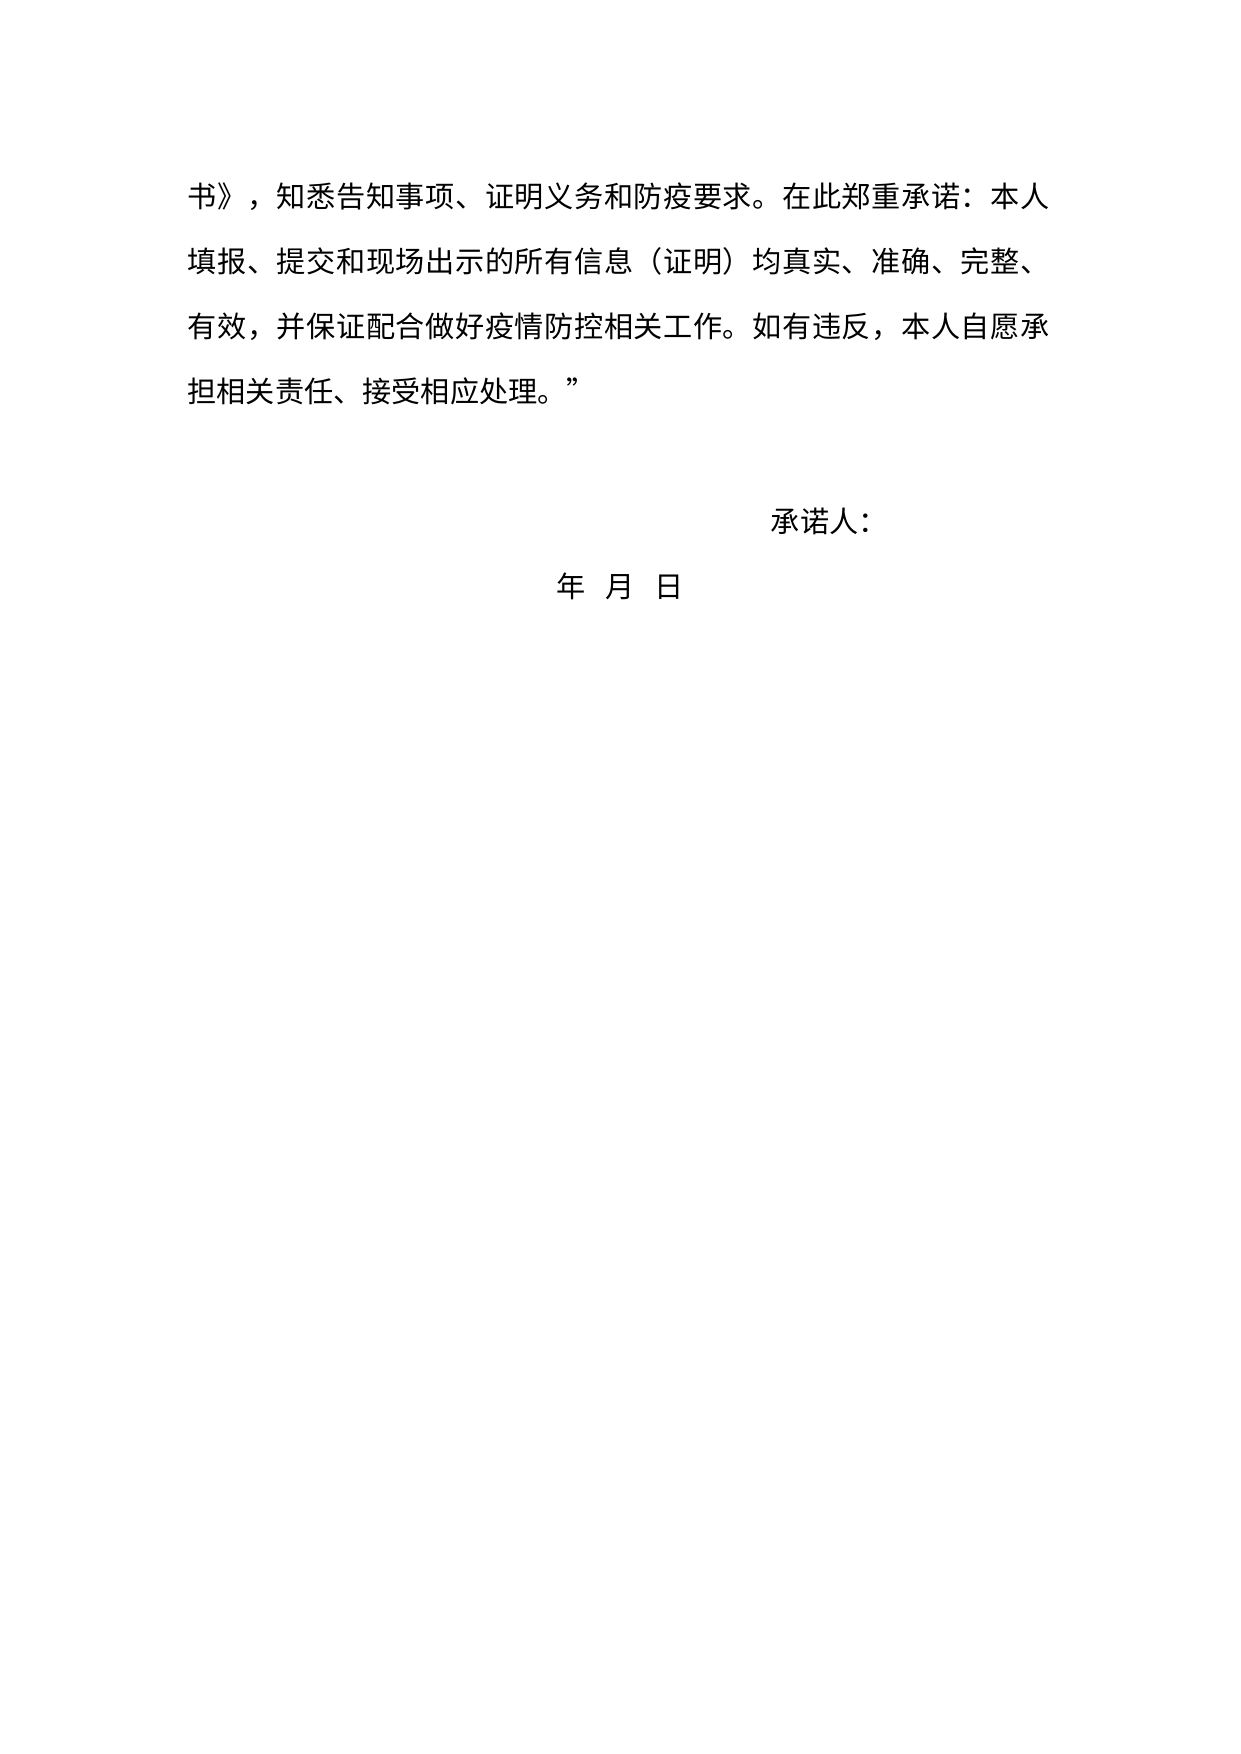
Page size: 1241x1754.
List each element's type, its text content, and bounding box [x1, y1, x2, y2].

text 年 月 日 [187, 552, 1053, 617]
text 承诺人： [187, 487, 1053, 552]
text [187, 162, 1053, 422]
